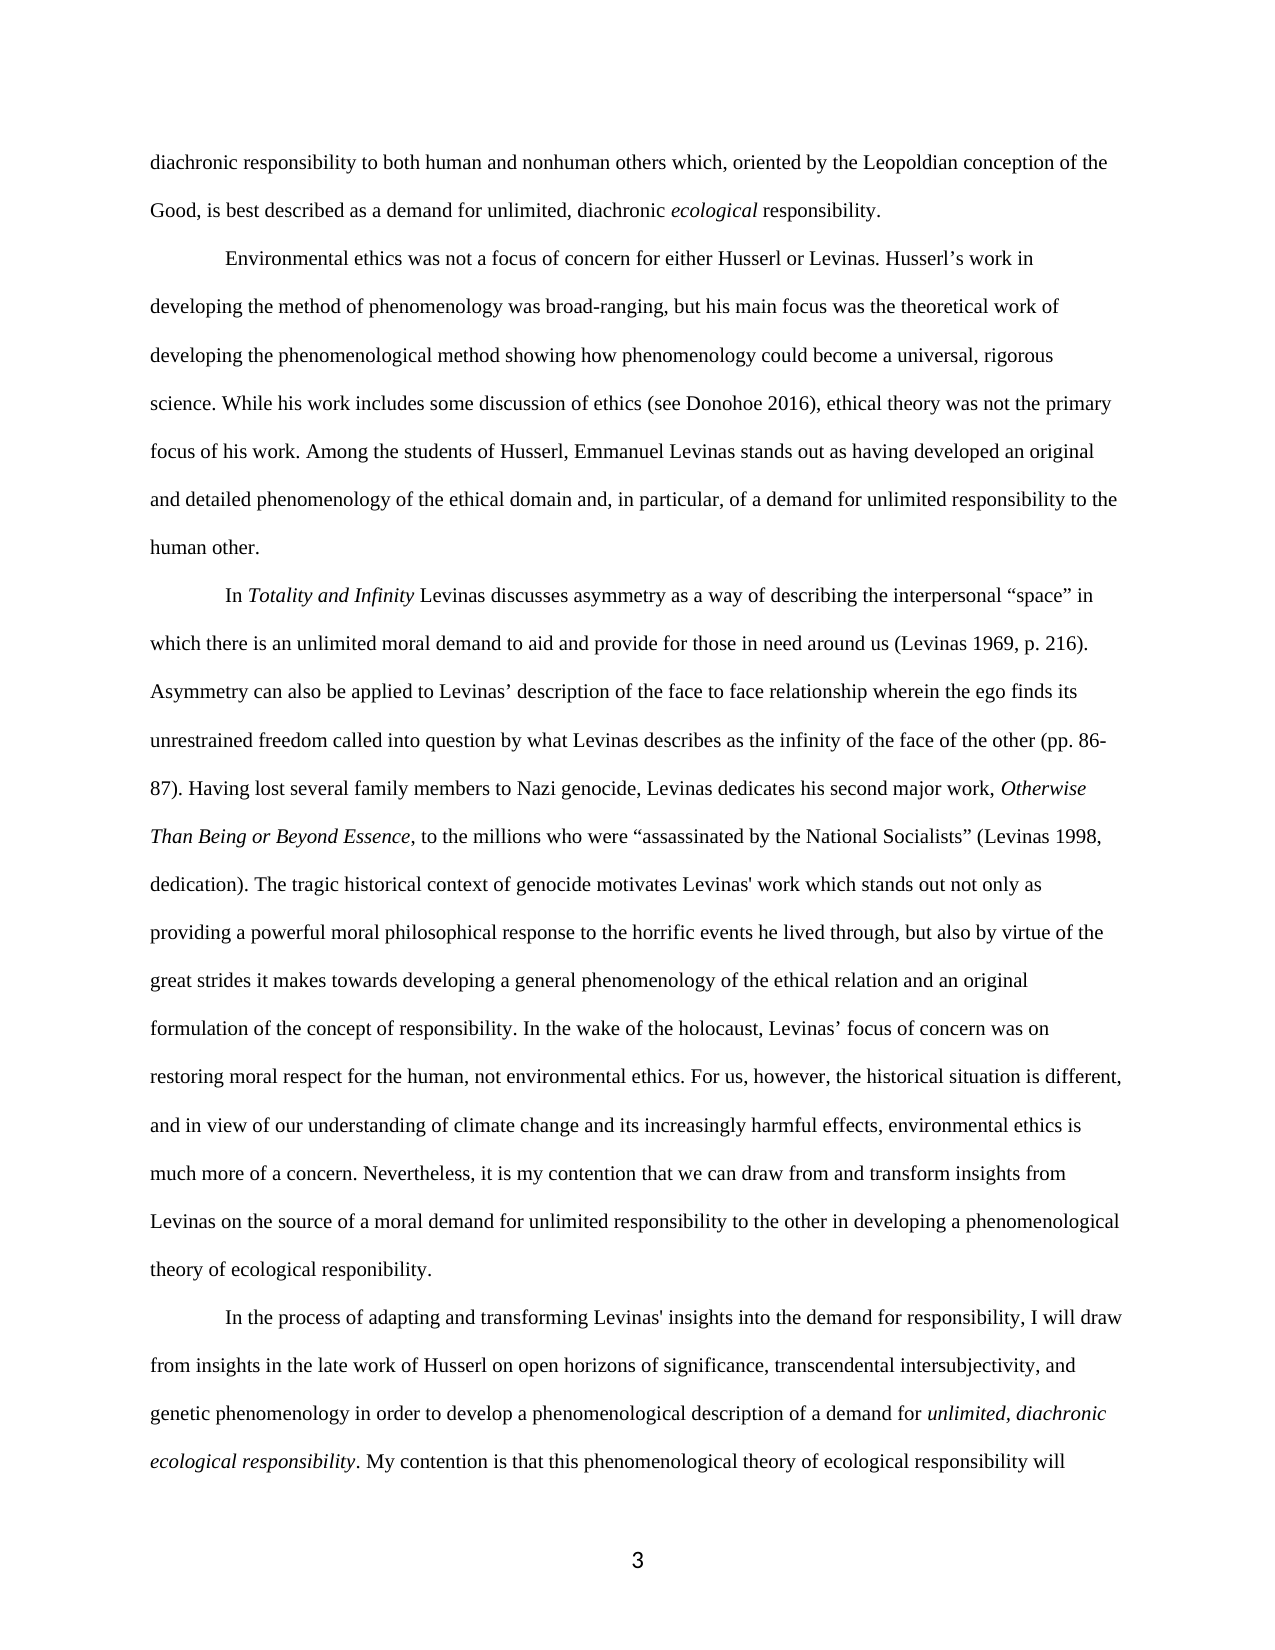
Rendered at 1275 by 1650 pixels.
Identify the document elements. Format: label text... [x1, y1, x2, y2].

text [150, 150, 1125, 222]
text Environmental ethics was not a focus of concern for either Husserl or Levinas. Husserl’s work in developing the method of phenomenology was broad-ranging, but his main focus was the theoretical work of developing the phenomenological method showing how phenomenology could become a universal, rigorous science. While his work includes some discussion of ethics (see Donohoe 2016), ethical theory was not the primary focus of his work. Among the students of Husserl, Emmanuel Levinas stands out as having developed an original and detailed phenomenology of the ethical domain and, in particular, of a demand for unlimited responsibility to the human other. [150, 246, 1125, 559]
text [150, 1305, 1125, 1473]
text In Totality and Infinity Levinas discusses asymmetry as a way of describing the interpersonal “space” in which there is an unlimited moral demand to aid and provide for those in need around us (Levinas 1969, p. 216). Asymmetry can also be applied to Levinas’ description of the face to face relationship wherein the ego finds its unrestrained freedom called into question by what Levinas describes as the infinity of the face of the other (pp. 86-87). Having lost several family members to Nazi genocide, Levinas dedicates his second major work, Otherwise Than Being or Beyond Essence, to the millions who were “assassinated by the National Socialists” (Levinas 1998, dedication). The tragic historical context of genocide motivates Levinas' work which stands out not only as providing a powerful moral philosophical response to the horrific events he lived through, but also by virtue of the great strides it makes towards developing a general phenomenology of the ethical relation and an original formulation of the concept of responsibility. In the wake of the holocaust, Levinas’ focus of concern was on restoring moral respect for the human, not environmental ethics. For us, however, the historical situation is different, and in view of our understanding of climate change and its increasingly harmful effects, environmental ethics is much more of a concern. Nevertheless, it is my contention that we can draw from and transform insights from Levinas on the source of a moral demand for unlimited responsibility to the other in developing a phenomenological theory of ecological responibility. [150, 583, 1125, 1281]
